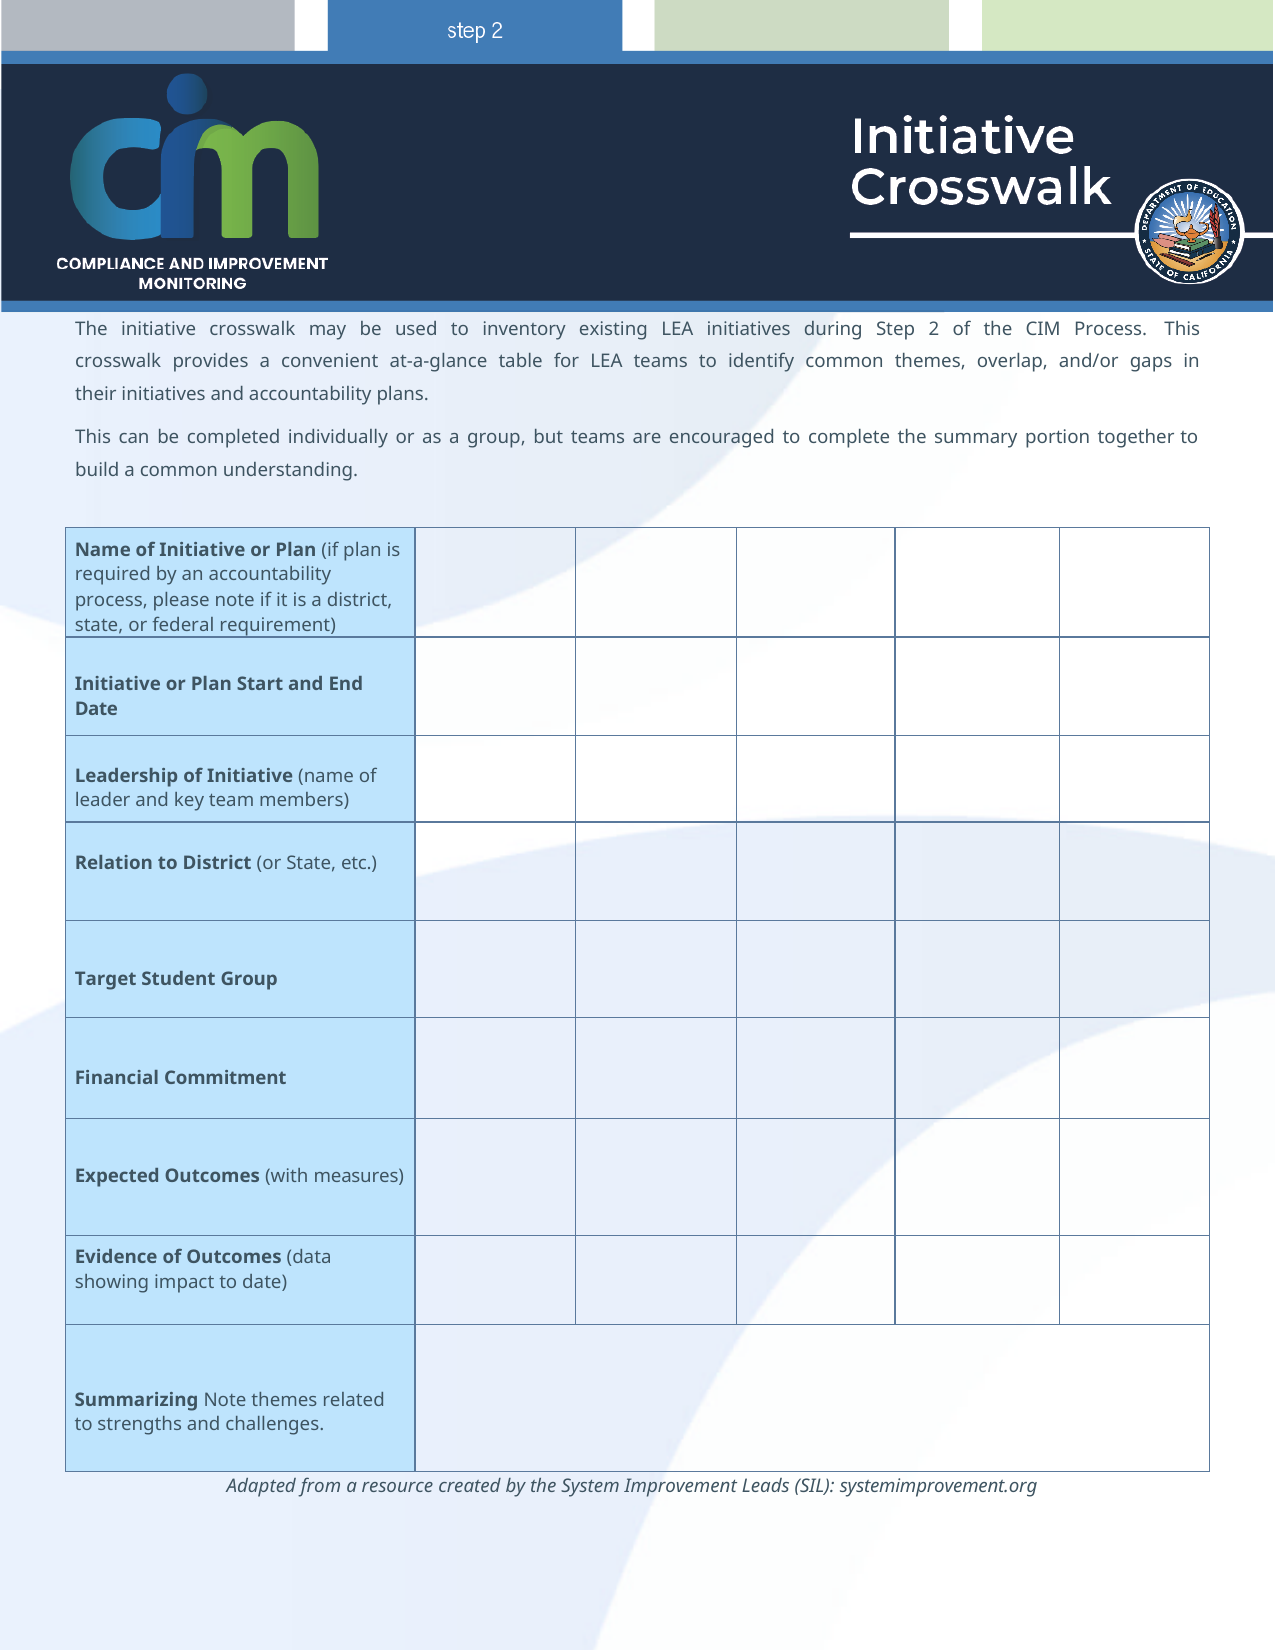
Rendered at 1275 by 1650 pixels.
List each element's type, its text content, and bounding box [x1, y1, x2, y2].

table_cell [416, 1236, 575, 1324]
table_header [737, 528, 894, 636]
text The initiative crosswalk may be used to inventory existing LEA initiatives during Step 2 of the CIM Process. This crosswalk provides a convenient at-a-glance table for LEA teams to identify common themes, overlap, and/or gaps in their initiatives and accountability plans. [75, 313, 1200, 406]
table_cell Initiative or Plan Start and End Date [66, 638, 414, 735]
table_cell [416, 823, 575, 920]
table_cell [576, 921, 736, 1017]
text Adapted from a resource created by the System Improvement Leads (SIL): systemimprovement.org [75, 1472, 1191, 1497]
table_cell Expected Outcomes (with measures) [66, 1119, 414, 1235]
table_cell [1060, 736, 1209, 821]
table_cell [416, 921, 575, 1017]
table_cell Relation to District (or State, etc.) [66, 823, 414, 920]
table_cell [1060, 1236, 1209, 1324]
table_cell [896, 1236, 1059, 1324]
table_cell Financial Commitment [66, 1018, 414, 1118]
table_cell [1060, 1018, 1209, 1118]
table_cell [1060, 921, 1209, 1017]
table_cell [737, 1236, 894, 1324]
table_cell [896, 823, 1059, 920]
table_cell [737, 1119, 894, 1235]
table_cell Summarizing Note themes related to strengths and challenges. [66, 1325, 414, 1471]
table_header [576, 528, 736, 636]
table_header Name of Initiative or Plan (if plan is required by an accountability process, please note if it is a district, state, or federal requirement) [66, 528, 414, 636]
table_cell [576, 736, 736, 821]
table_cell [1060, 823, 1209, 920]
table_cell [576, 638, 736, 735]
table_cell [737, 736, 894, 821]
table_cell [576, 1236, 736, 1324]
table_cell [416, 1325, 1209, 1471]
table_cell [737, 1018, 894, 1118]
table_cell [576, 1018, 736, 1118]
table_header [1060, 528, 1209, 636]
table_cell [416, 1018, 575, 1118]
text This can be completed individually or as a group, but teams are encouraged to complete the summary portion together to build a common understanding. [75, 423, 1200, 482]
table_cell [416, 1119, 575, 1235]
table_cell Target Student Group [66, 921, 414, 1017]
table_header [896, 528, 1059, 636]
table_cell [416, 638, 575, 735]
table_cell [1060, 1119, 1209, 1235]
table_cell [737, 638, 894, 735]
table_cell Leadership of Initiative (name of leader and key team members) [66, 736, 414, 821]
table_cell [737, 921, 894, 1017]
picture [0, 0, 1275, 1650]
table_cell [576, 823, 736, 920]
table_header [416, 528, 575, 636]
table_cell [896, 736, 1059, 821]
table_cell [737, 823, 894, 920]
table_cell [416, 736, 575, 821]
table_cell Evidence of Outcomes (data showing impact to date) [66, 1236, 414, 1324]
table_cell [1060, 638, 1209, 735]
table_cell [576, 1119, 736, 1235]
table_cell [896, 1119, 1059, 1235]
table_cell [896, 921, 1059, 1017]
table_cell [896, 638, 1059, 735]
table_cell [896, 1018, 1059, 1118]
